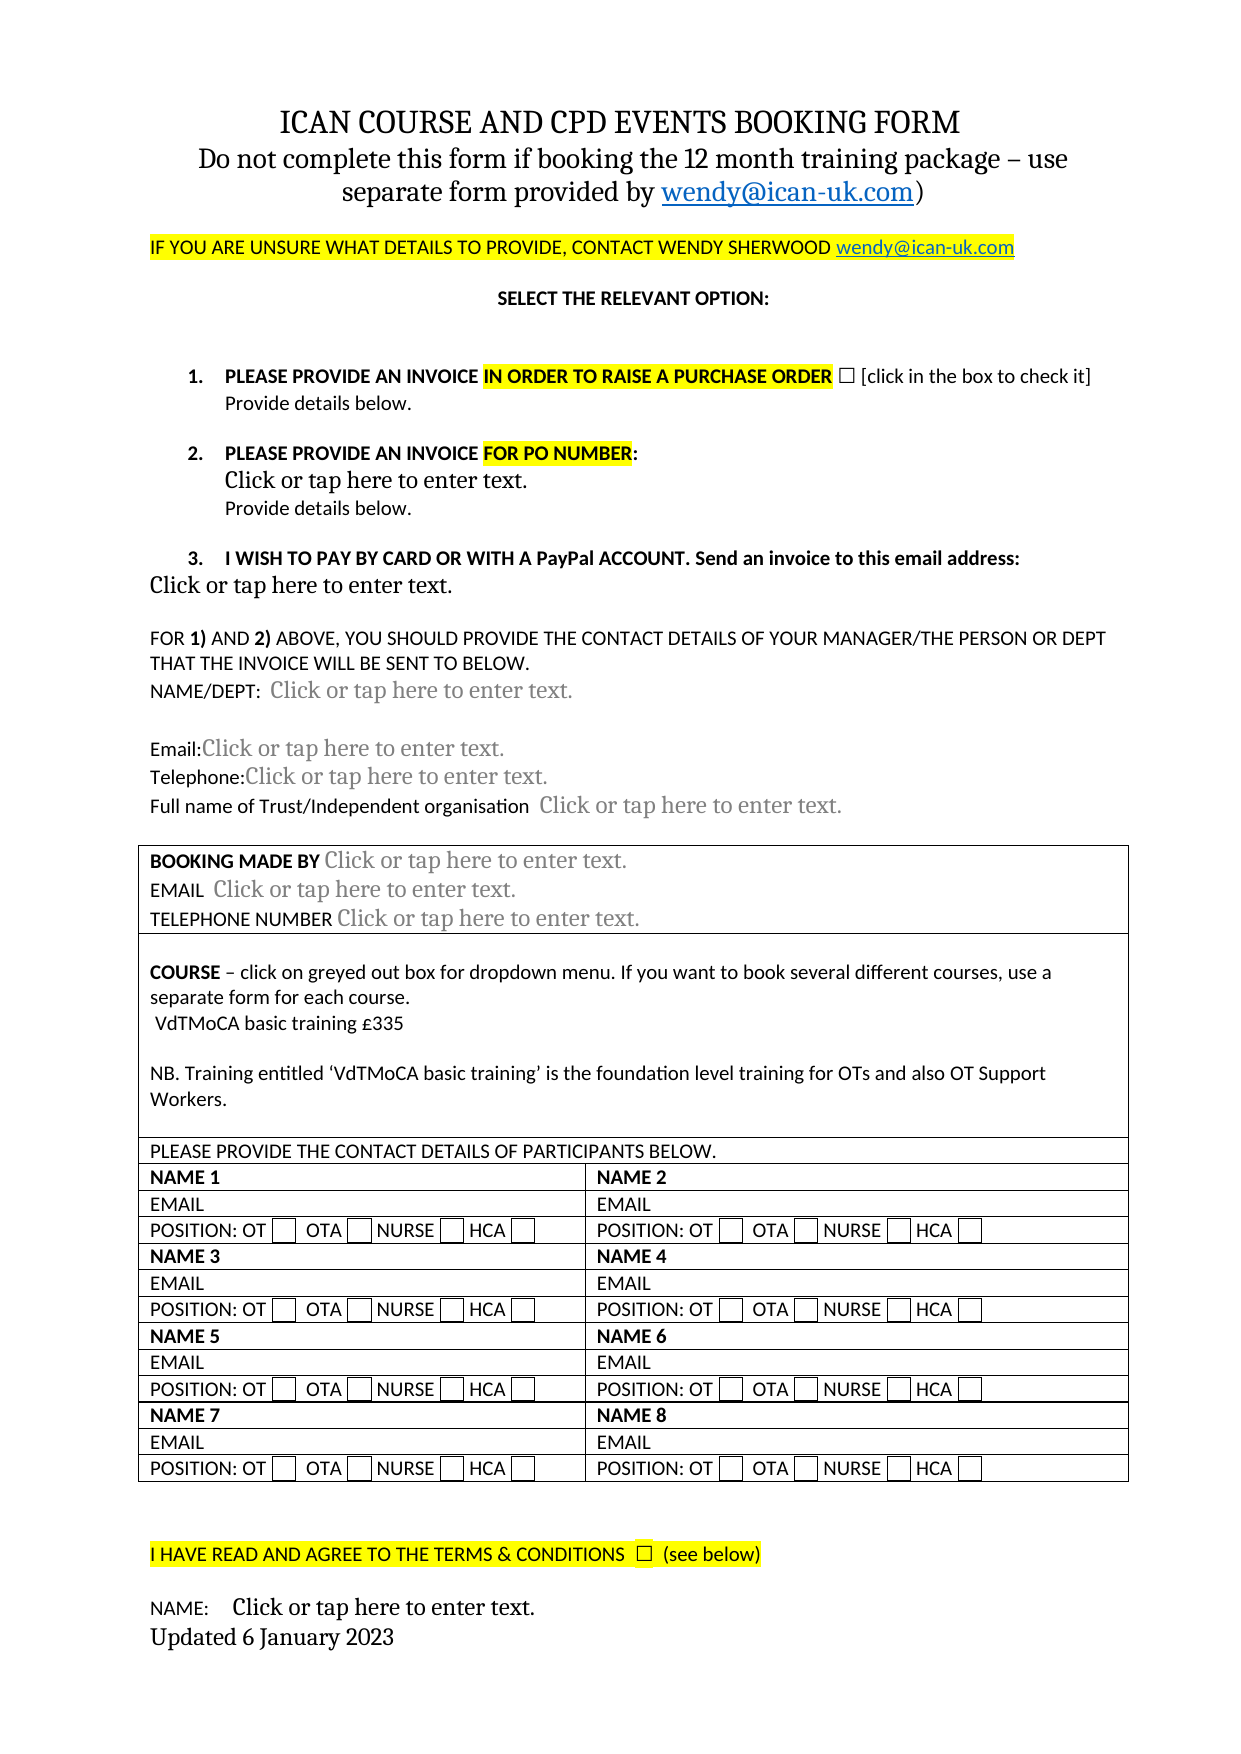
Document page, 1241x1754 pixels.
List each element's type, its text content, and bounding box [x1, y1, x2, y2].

text NAME: [150, 1593, 1090, 1622]
text I HAVE READ AND AGREE TO THE TERMS & CONDITIONS (see below) [653, 1539, 1090, 1568]
table_cell NAME 6 [586, 1323, 1128, 1348]
table_cell NAME 3 [139, 1244, 585, 1269]
table_cell EMAIL [139, 1191, 585, 1216]
table_cell POSITION: OT OTA NURSE HCA [139, 1376, 585, 1401]
table_cell NAME 7 [139, 1403, 585, 1428]
table_cell NAME 5 [139, 1323, 585, 1348]
table_cell POSITION: OT OTA NURSE HCA [139, 1455, 585, 1481]
table_cell EMAIL [139, 1350, 585, 1375]
text ICAN COURSE AND CPD EVENTS BOOKING FORM [150, 103, 1090, 142]
table_cell EMAIL [586, 1429, 1128, 1454]
table_cell EMAIL [586, 1270, 1128, 1296]
table_cell EMAIL [139, 1270, 585, 1296]
table_cell POSITION: OT OTA NURSE HCA [139, 1217, 585, 1243]
table_cell EMAIL [139, 1429, 585, 1454]
table_cell NAME 1 [139, 1164, 585, 1190]
table_cell NAME 2 [586, 1164, 1128, 1190]
table_cell POSITION: OT OTA NURSE HCA [586, 1217, 1128, 1243]
table_cell EMAIL [586, 1191, 1128, 1216]
table_cell EMAIL [586, 1350, 1128, 1375]
table_cell POSITION: OT OTA NURSE HCA [139, 1297, 585, 1322]
table_header Do not complete this form if booking the 12 month training package – use separate form provided by wendy@ican-uk.com) IF YOU ARE UNSURE WHAT DETAILS TO PROVIDE, CONTACT WENDY SHERWOOD wendy@ican-uk.com SELECT THE RELEVANT OPTION: [139, 142, 1128, 311]
table_cell NAME 4 [586, 1244, 1128, 1269]
table_cell PLEASE PROVIDE AN INVOICE IN ORDER TO RAISE A PURCHASE ORDER [click in the box to check it] Provide details below. PLEASE PROVIDE AN INVOICE FOR PO NUMBER: Provide details below. I WISH TO PAY BY CARD OR WITH A PayPal ACCOUNT. Send an invoice to this email address: FOR 1) AND 2) ABOVE, YOU SHOULD PROVIDE THE CONTACT DETAILS OF YOUR MANAGER/THE PERSON OR DEPT THAT THE INVOICE WILL BE SENT TO BELOW. NAME/DEPT: Email: Telephone: Full name of Trust/Independent organisation [139, 311, 1128, 845]
table_cell PLEASE PROVIDE THE CONTACT DETAILS OF PARTICIPANTS BELOW. [139, 1138, 1128, 1163]
table_cell POSITION: OT OTA NURSE HCA [586, 1297, 1128, 1322]
table_cell COURSE – click on greyed out box for dropdown menu. If you want to book several different courses, use a separate form for each course. NB. Training entitled ‘VdTMoCA basic training’ is the foundation level training for OTs and also OT Support Workers. [139, 934, 1128, 1137]
table_cell POSITION: OT OTA NURSE HCA [586, 1455, 1128, 1481]
table_cell NAME 8 [586, 1403, 1128, 1428]
table_cell POSITION: OT OTA NURSE HCA [586, 1376, 1128, 1401]
table_cell BOOKING MADE BY EMAIL TELEPHONE NUMBER [139, 846, 1128, 932]
